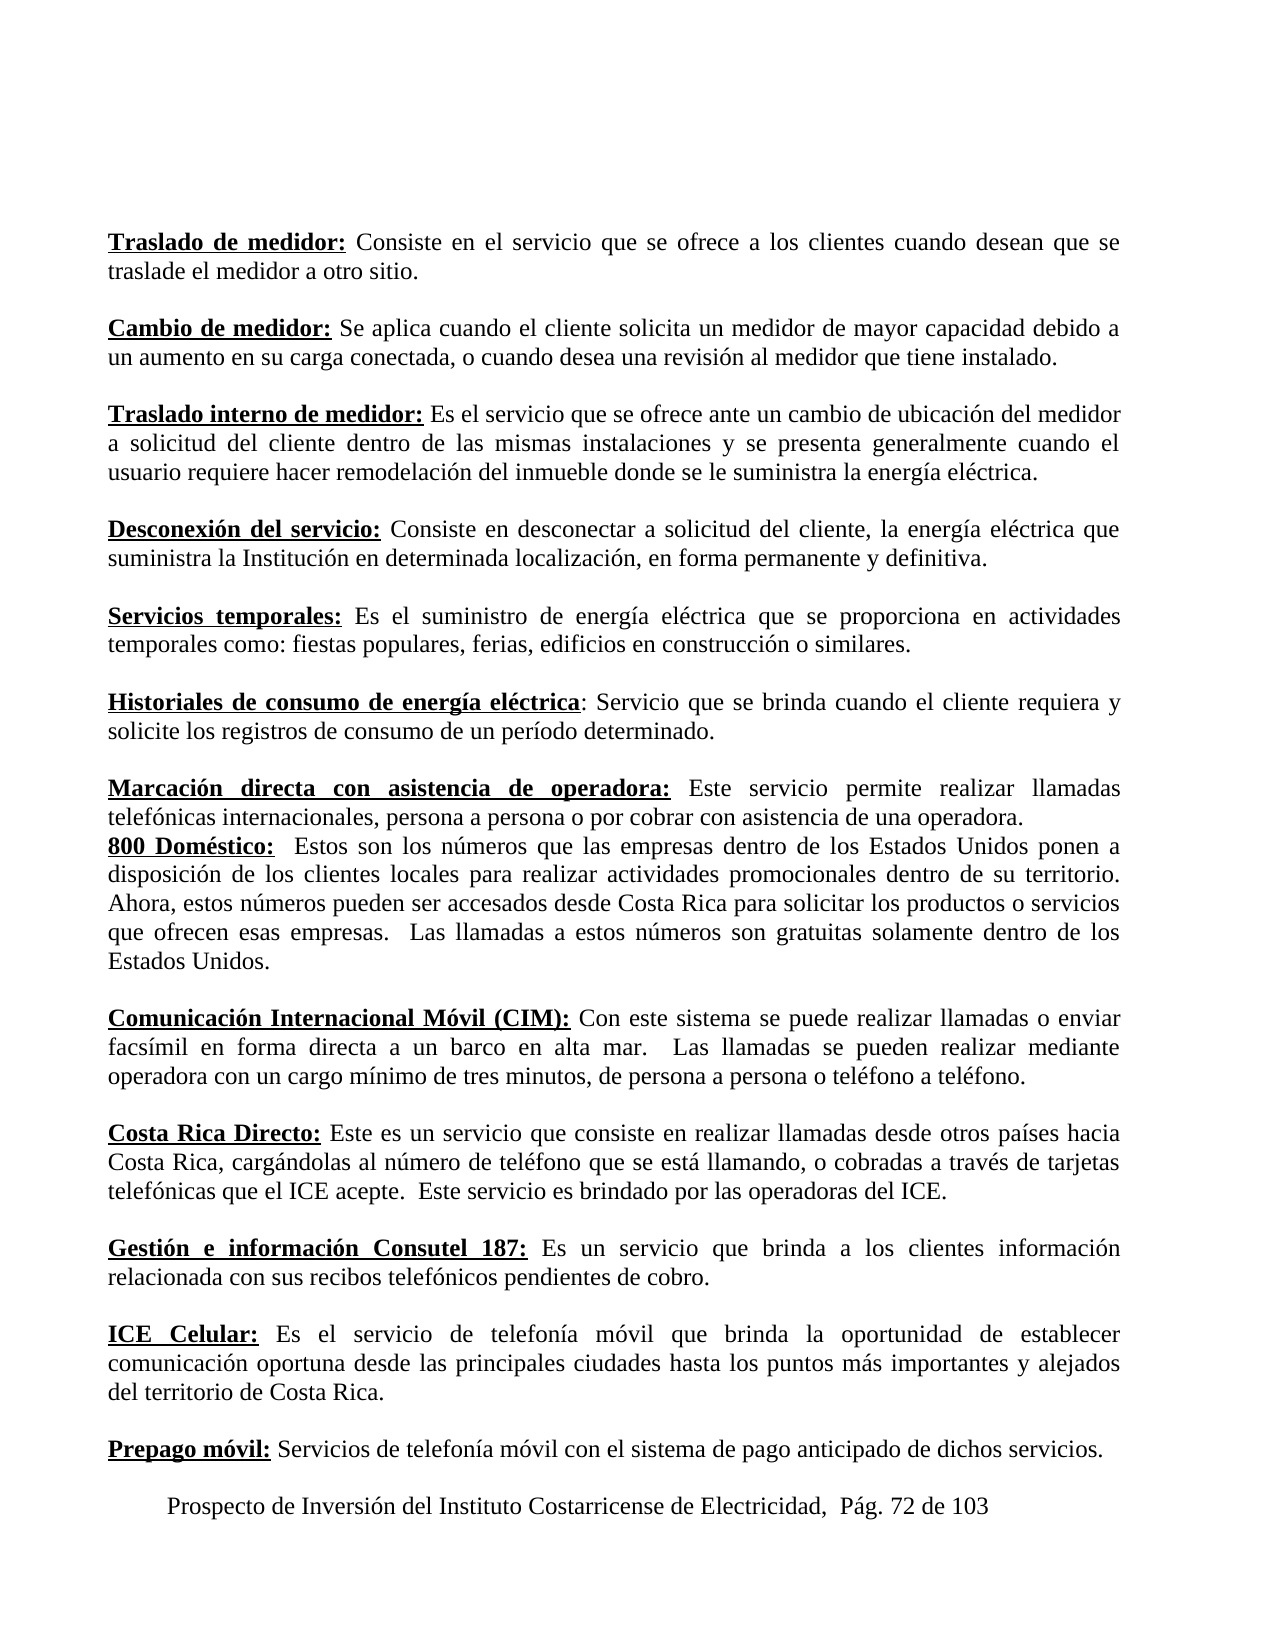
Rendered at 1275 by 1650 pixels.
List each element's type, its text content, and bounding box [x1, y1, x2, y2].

list Gestión e información Consutel 187: Es un servicio que brinda a los clientes información relacionada con sus recibos telefónicos pendientes de cobro. [108, 1233, 1121, 1291]
list Traslado de medidor: Consiste en el servicio que se ofrece a los clientes cuando desean que se traslade el medidor a otro sitio. [108, 227, 1121, 284]
list 800 Doméstico: Estos son los números que las empresas dentro de los Estados Unidos ponen a disposición de los clientes locales para realizar actividades promocionales dentro de su territorio. Ahora, estos números pueden ser accesados desde Costa Rica para solicitar los productos o servicios que ofrecen esas empresas. Las llamadas a estos números son gratuitas solamente dentro de los Estados Unidos. [108, 831, 1121, 974]
list Traslado interno de medidor: Es el servicio que se ofrece ante un cambio de ubicación del medidor a solicitud del cliente dentro de las mismas instalaciones y se presenta generalmente cuando el usuario requiere hacer remodelación del inmueble donde se le suministra la energía eléctrica. [108, 399, 1121, 486]
list Servicios temporales: Es el suministro de energía eléctrica que se proporciona en actividades temporales como: fiestas populares, ferias, edificios en construcción o similares. [108, 601, 1121, 658]
list Costa Rica Directo: Este es un servicio que consiste en realizar llamadas desde otros países hacia Costa Rica, cargándolas al número de teléfono que se está llamando, o cobradas a través de tarjetas telefónicas que el ICE acepte. Este servicio es brindado por las operadoras del ICE. [108, 1118, 1121, 1204]
list Desconexión del servicio: Consiste en desconectar a solicitud del cliente, la energía eléctrica que suministra la Institución en determinada localización, en forma permanente y definitiva. [108, 514, 1121, 572]
list Historiales de consumo de energía eléctrica: Servicio que se brinda cuando el cliente requiera y solicite los registros de consumo de un período determinado. [108, 687, 1121, 744]
list Marcación directa con asistencia de operadora: Este servicio permite realizar llamadas telefónicas internacionales, persona a persona o por cobrar con asistencia de una operadora. [108, 773, 1121, 831]
list Comunicación Internacional Móvil (CIM): Con este sistema se puede realizar llamadas o enviar facsímil en forma directa a un barco en alta mar. Las llamadas se pueden realizar mediante operadora con un cargo mínimo de tres minutos, de persona a persona o teléfono a teléfono. [108, 1003, 1121, 1089]
list ICE Celular: Es el servicio de telefonía móvil que brinda la oportunidad de establecer comunicación oportuna desde las principales ciudades hasta los puntos más importantes y alejados del territorio de Costa Rica. [108, 1319, 1121, 1406]
list Cambio de medidor: Se aplica cuando el cliente solicita un medidor de mayor capacidad debido a un aumento en su carga conectada, o cuando desea una revisión al medidor que tiene instalado. [108, 313, 1121, 371]
list Prepago móvil: Servicios de telefonía móvil con el sistema de pago anticipado de dichos servicios. [108, 1434, 1121, 1463]
